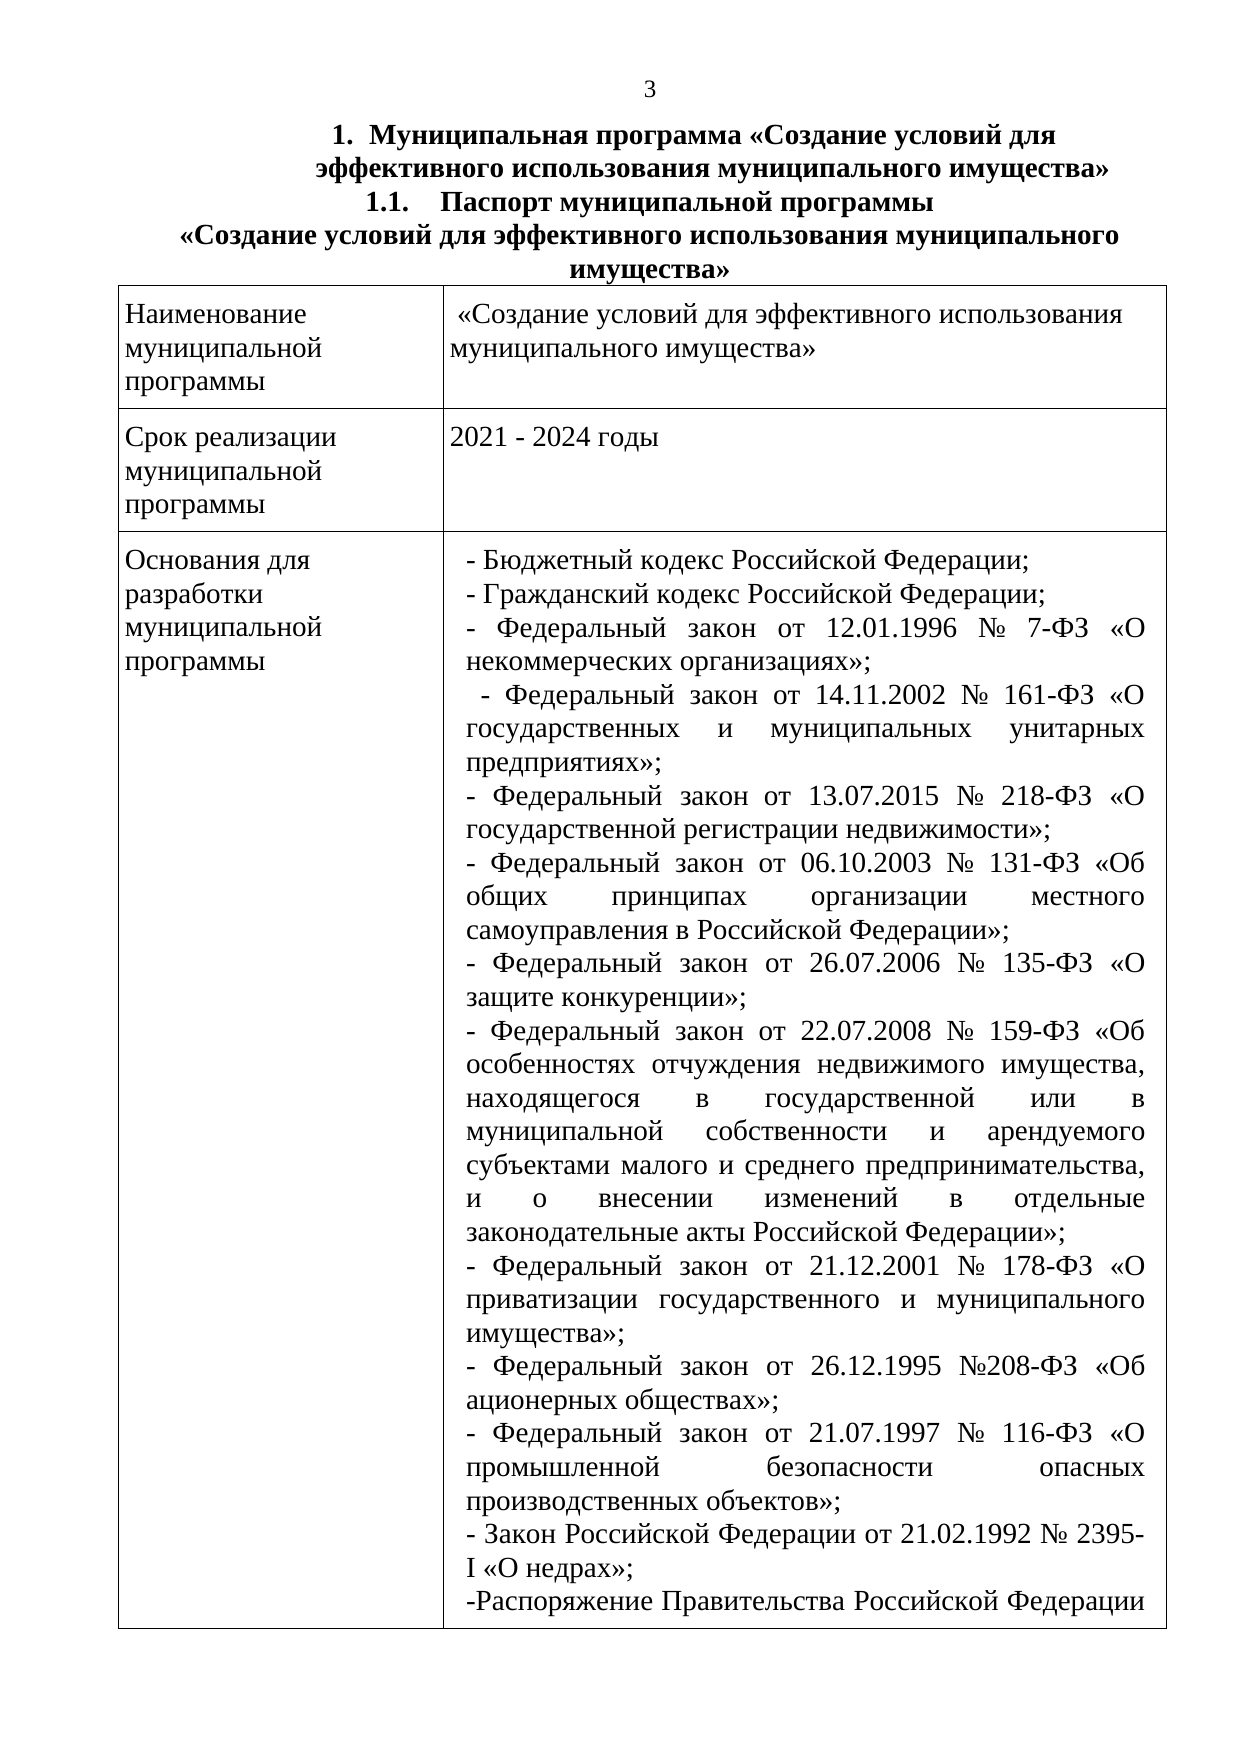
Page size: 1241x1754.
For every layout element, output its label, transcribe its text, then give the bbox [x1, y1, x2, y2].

text «Создание условий для эффективного использования муниципального имущества» [148, 217, 1152, 284]
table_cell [444, 532, 1166, 1627]
list Муниципальная программа «Создание условий для эффективного использования муниципального имущества» [236, 117, 1152, 184]
table_header Наименование муниципальной программы [119, 286, 443, 408]
table_header «Создание условий для эффективного использования муниципального имущества» [444, 286, 1166, 408]
list Паспорт муниципальной программы [148, 184, 1152, 217]
table_cell Срок реализации муниципальной программы [119, 409, 443, 531]
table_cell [119, 532, 443, 1627]
table_cell 2021 - 2024 годы [444, 409, 1166, 531]
